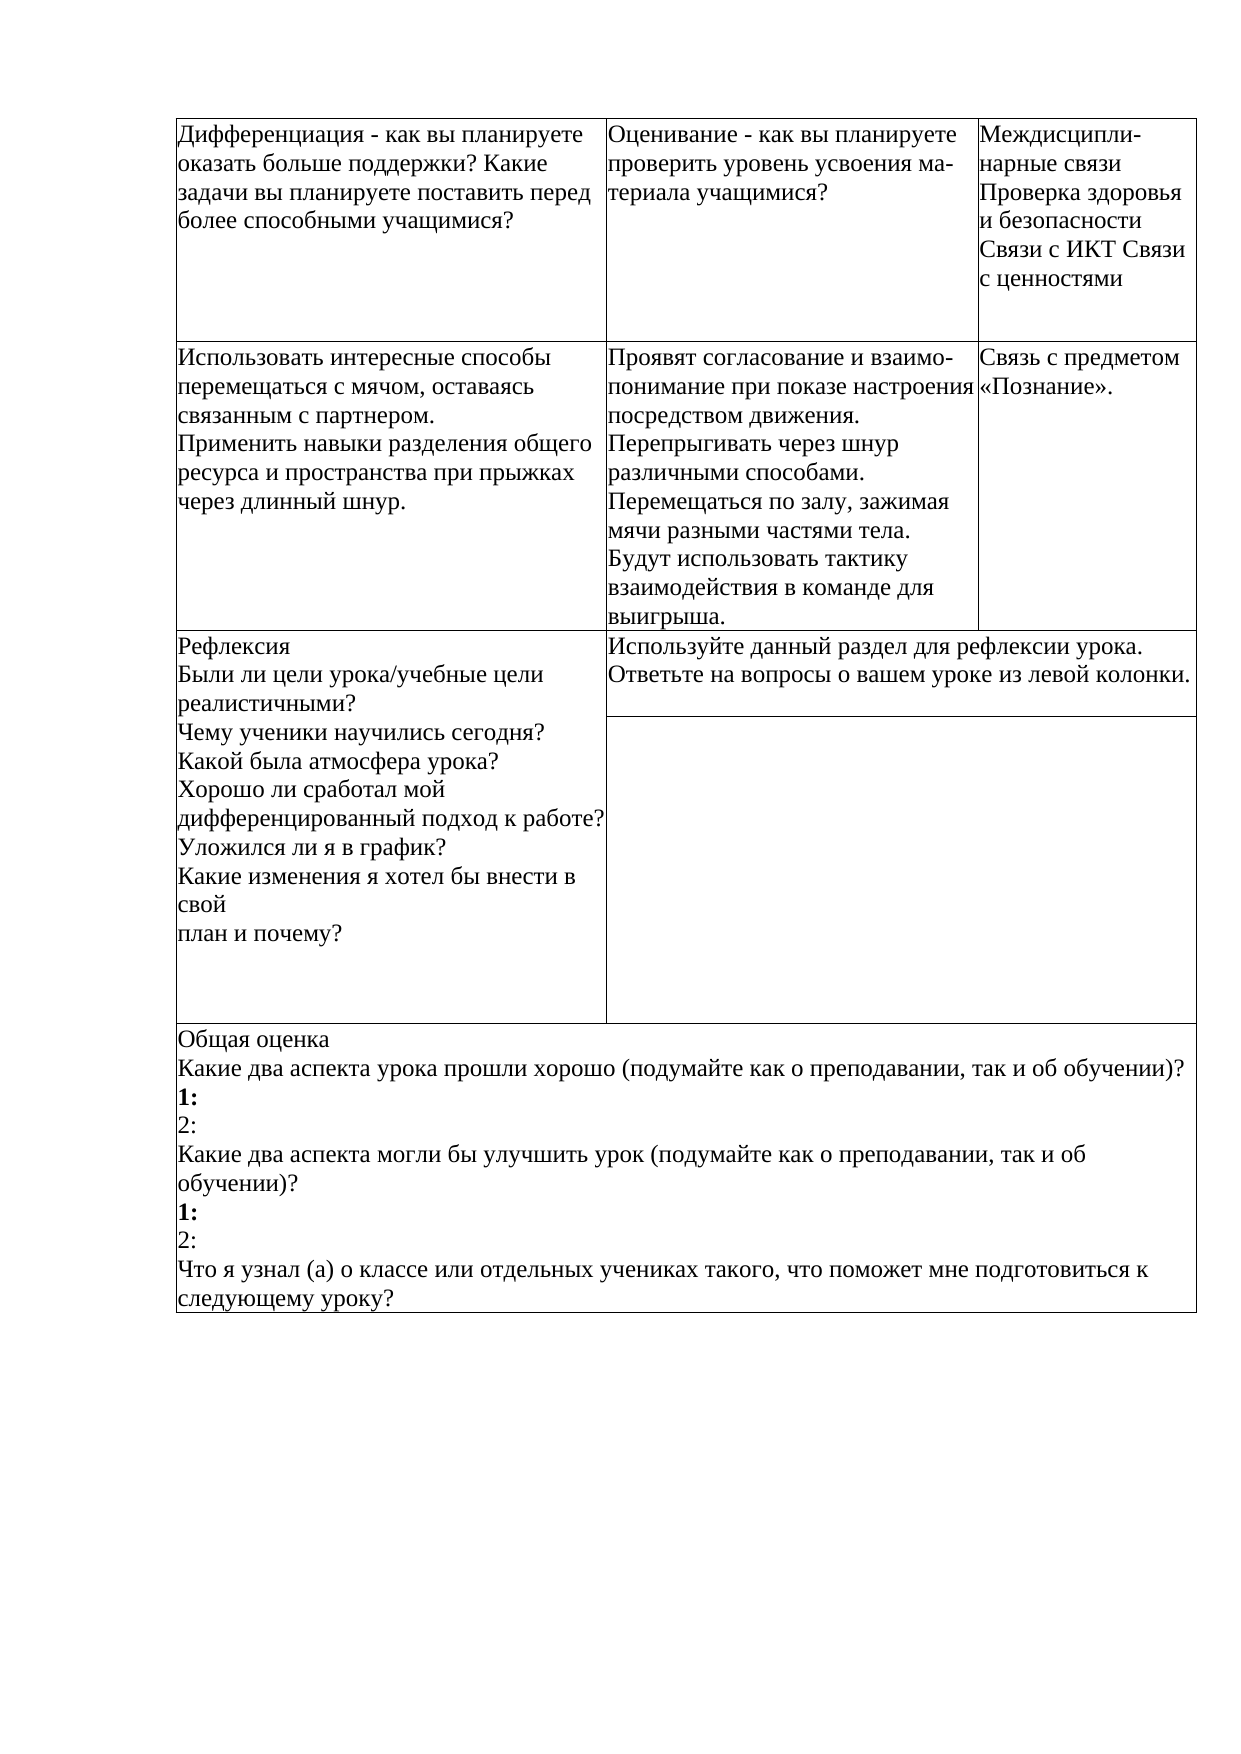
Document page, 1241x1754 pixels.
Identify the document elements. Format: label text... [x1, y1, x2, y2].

table_cell Общая оценка Какие два аспекта урока прошли хорошо (подумайте как о преподавании, так и об обучении)? 1: 2: Какие два аспекта могли бы улучшить урок (подумайте как о преподавании, так и об обучении)? 1: 2: Что я узнал (а) о классе или отдельных учениках такого, что поможет мне подготовиться к следующему уроку? [177, 1024, 1196, 1312]
table_cell Использовать интересные способы перемещаться с мячом, оставаясь связанным с партнером. Применить навыки разделения общего ресурса и пространства при прыжках через длинный шнур. [177, 342, 606, 630]
table_cell Связь с предметом «Познание». [979, 342, 1196, 630]
table_cell Проявят согласование и взаимопонимание при показе настроения посредством движения. Перепрыгивать через шнур различными способами. Перемещаться по залу, зажимая мячи разными частями тела. Будут использовать тактику взаимодействия в команде для выигрыша. [607, 342, 978, 630]
table_cell Междисциплинарные связи Проверка здоровья и безопасности Связи с ИКТ Связи с ценностями [979, 119, 1196, 341]
table_cell [607, 717, 1196, 1023]
table_cell Дифференциация - как вы планируете оказать больше поддержки? Какие задачи вы планируете поставить перед более способными учащимися? [177, 119, 606, 341]
table_cell Рефлексия Были ли цели урока/учебные цели реалистичными? Чему ученики научились сегодня? Какой была атмосфера урока? Хорошо ли сработал мой дифференцированный подход к работе? Уложился ли я в график? Какие изменения я хотел бы внести в свой план и почему? [177, 631, 606, 1023]
table_cell Оценивание - как вы планируете проверить уровень усвоения материала учащимися? [607, 119, 978, 341]
table_cell Используйте данный раздел для рефлексии урока. Ответьте на вопросы о вашем уроке из левой колонки. [607, 631, 1196, 716]
